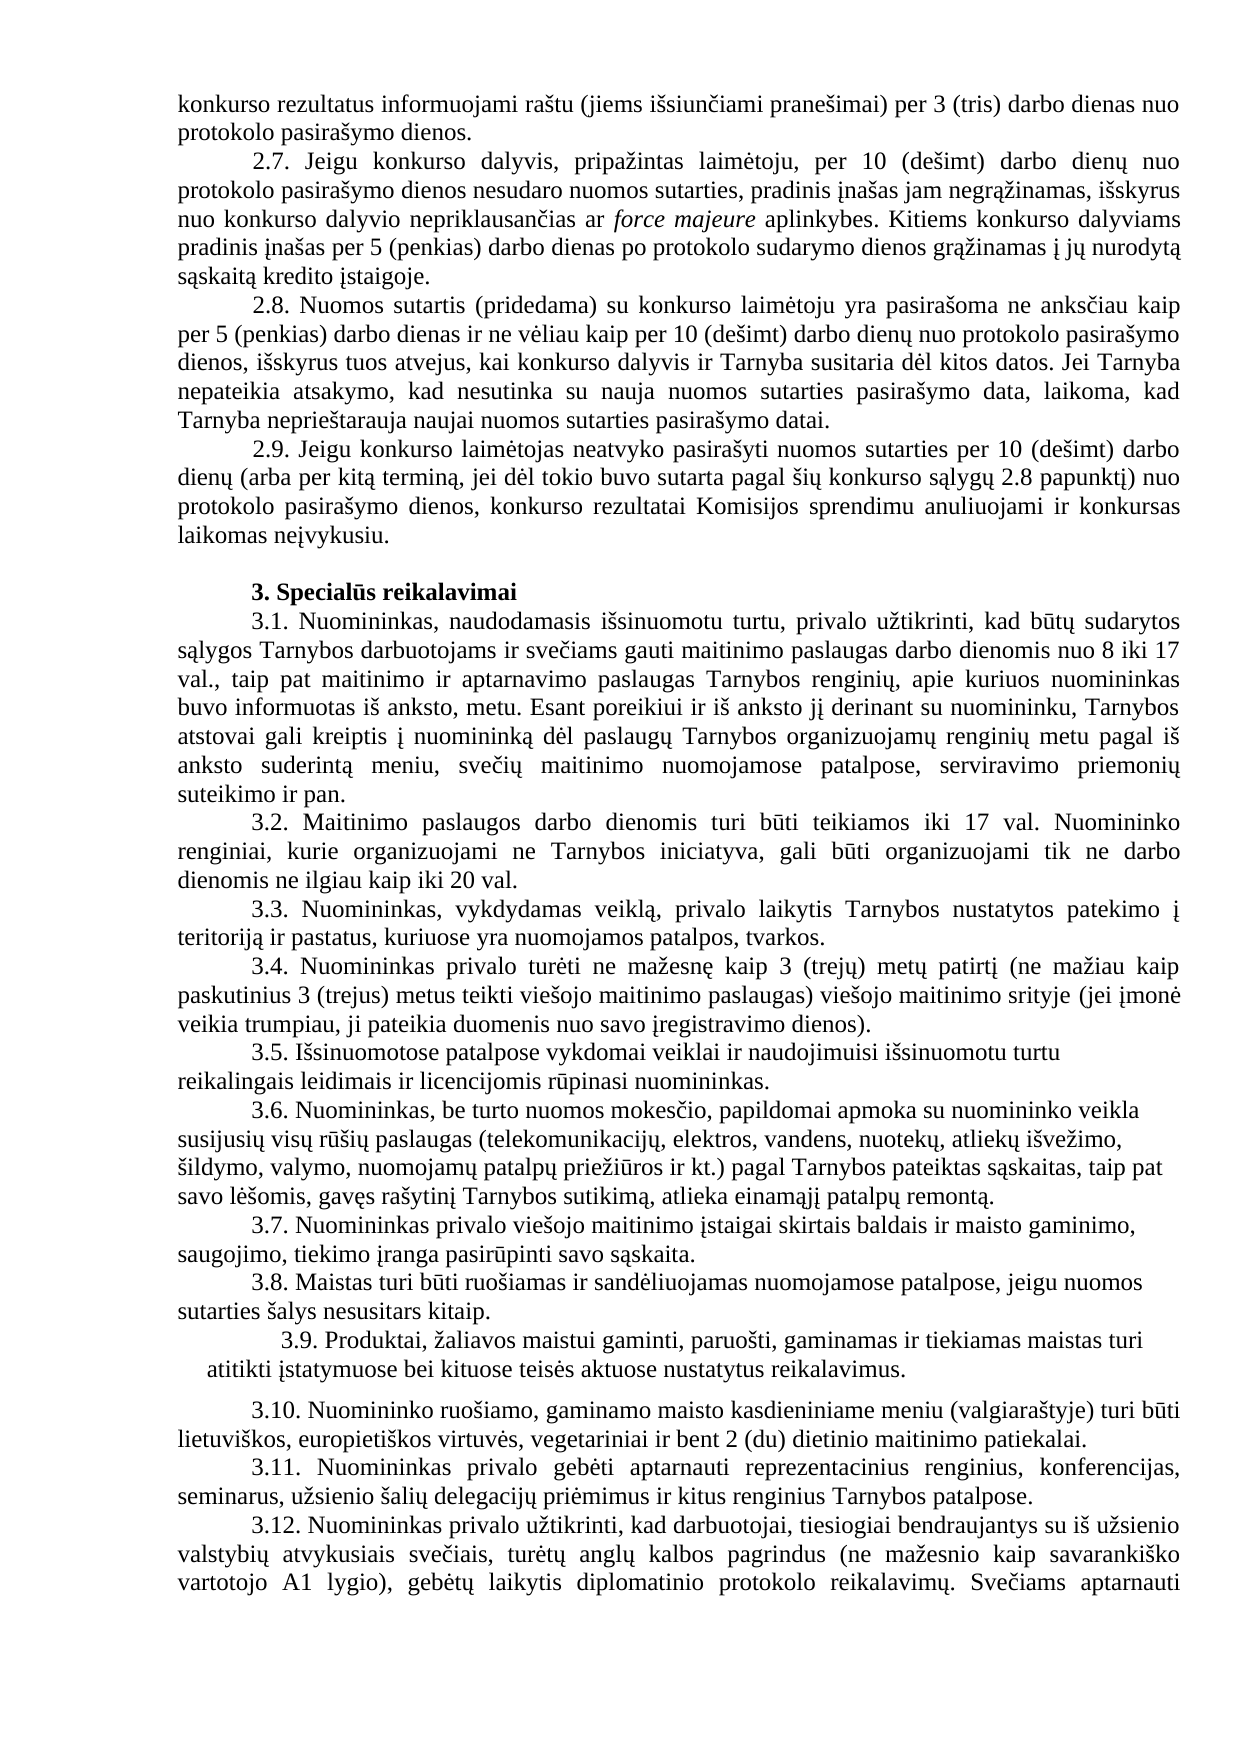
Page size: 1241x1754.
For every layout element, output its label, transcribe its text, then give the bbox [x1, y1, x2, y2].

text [177, 1510, 1181, 1596]
text 3.11. Nuomininkas privalo gebėti aptarnauti reprezentacinius renginius, konferencijas, seminarus, užsienio šalių delegacijų priėmimus ir kitus renginius Tarnybos patalpose. [177, 1452, 1181, 1510]
text 3.9. Produktai, žaliavos maistui gaminti, paruošti, gaminamas ir tiekiamas maistas turi atitikti įstatymuose bei kituose teisės aktuose nustatytus reikalavimus. [207, 1325, 1181, 1382]
text 3.1. Nuomininkas, naudodamasis išsinuomotu turtu, privalo užtikrinti, kad būtų sudarytos sąlygos Tarnybos darbuotojams ir svečiams gauti maitinimo paslaugas darbo dienomis nuo 8 iki 17 val., taip pat maitinimo ir aptarnavimo paslaugas Tarnybos renginių, apie kuriuos nuomininkas buvo informuotas iš anksto, metu. Esant poreikiui ir iš anksto jį derinant su nuomininku, Tarnybos atstovai gali kreiptis į nuomininką dėl paslaugų Tarnybos organizuojamų renginių metu pagal iš anksto suderintą meniu, svečių maitinimo nuomojamose patalpose, serviravimo priemonių suteikimo ir pan. [177, 606, 1181, 807]
text 3.6. Nuomininkas, be turto nuomos mokesčio, papildomai apmoka su nuomininko veikla susijusių visų rūšių paslaugas (telekomunikacijų, elektros, vandens, nuotekų, atliekų išvežimo, šildymo, valymo, nuomojamų patalpų priežiūros ir kt.) pagal Tarnybos pateiktas sąskaitas, taip pat savo lėšomis, gavęs rašytinį Tarnybos sutikimą, atlieka einamąjį patalpų remontą. [177, 1095, 1181, 1210]
text 2.7. Jeigu konkurso dalyvis, pripažintas laimėtoju, per 10 (dešimt) darbo dienų nuo protokolo pasirašymo dienos nesudaro nuomos sutarties, pradinis įnašas jam negrąžinamas, išskyrus nuo konkurso dalyvio nepriklausančias ar force majeure aplinkybes. Kitiems konkurso dalyviams pradinis įnašas per 5 (penkias) darbo dienas po protokolo sudarymo dienos grąžinamas į jų nurodytą sąskaitą kredito įstaigoje. [177, 146, 1181, 290]
text 3.2. Maitinimo paslaugos darbo dienomis turi būti teikiamos iki 17 val. Nuomininko renginiai, kurie organizuojami ne Tarnybos iniciatyva, gali būti organizuojami tik ne darbo dienomis ne ilgiau kaip iki 20 val. [177, 807, 1181, 894]
text 3. Specialūs reikalavimai [177, 577, 1181, 606]
text 3.7. Nuomininkas privalo viešojo maitinimo įstaigai skirtais baldais ir maisto gaminimo, saugojimo, tiekimo įranga pasirūpinti savo sąskaita. [177, 1210, 1181, 1267]
text 3.3. Nuomininkas, vykdydamas veiklą, privalo laikytis Tarnybos nustatytos patekimo į teritoriją ir pastatus, kuriuose yra nuomojamos patalpos, tvarkos. [177, 894, 1181, 951]
text 2.9. Jeigu konkurso laimėtojas neatvyko pasirašyti nuomos sutarties per 10 (dešimt) darbo dienų (arba per kitą terminą, jei dėl tokio buvo sutarta pagal šių konkurso sąlygų 2.8 papunktį) nuo protokolo pasirašymo dienos, konkurso rezultatai Komisijos sprendimu anuliuojami ir konkursas laikomas neįvykusiu. [177, 434, 1181, 549]
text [177, 89, 1181, 146]
text 3.8. Maistas turi būti ruošiamas ir sandėliuojamas nuomojamose patalpose, jeigu nuomos sutarties šalys nesusitars kitaip. [177, 1267, 1181, 1325]
text 3.10. Nuomininko ruošiamo, gaminamo maisto kasdieniniame meniu (valgiaraštyje) turi būti lietuviškos, europietiškos virtuvės, vegetariniai ir bent 2 (du) dietinio maitinimo patiekalai. [177, 1395, 1181, 1452]
text 3.4. Nuomininkas privalo turėti ne mažesnę kaip 3 (trejų) metų patirtį (ne mažiau kaip paskutinius 3 (trejus) metus teikti viešojo maitinimo paslaugas) viešojo maitinimo srityje (jei įmonė veikia trumpiau, ji pateikia duomenis nuo savo įregistravimo dienos). [177, 951, 1181, 1037]
text 2.8. Nuomos sutartis (pridedama) su konkurso laimėtoju yra pasirašoma ne anksčiau kaip per 5 (penkias) darbo dienas ir ne vėliau kaip per 10 (dešimt) darbo dienų nuo protokolo pasirašymo dienos, išskyrus tuos atvejus, kai konkurso dalyvis ir Tarnyba susitaria dėl kitos datos. Jei Tarnyba nepateikia atsakymo, kad nesutinka su nauja nuomos sutarties pasirašymo data, laikoma, kad Tarnyba neprieštarauja naujai nuomos sutarties pasirašymo datai. [177, 290, 1181, 434]
text 3.5. Išsinuomotose patalpose vykdomai veiklai ir naudojimuisi išsinuomotu turtu reikalingais leidimais ir licencijomis rūpinasi nuomininkas. [177, 1037, 1181, 1095]
